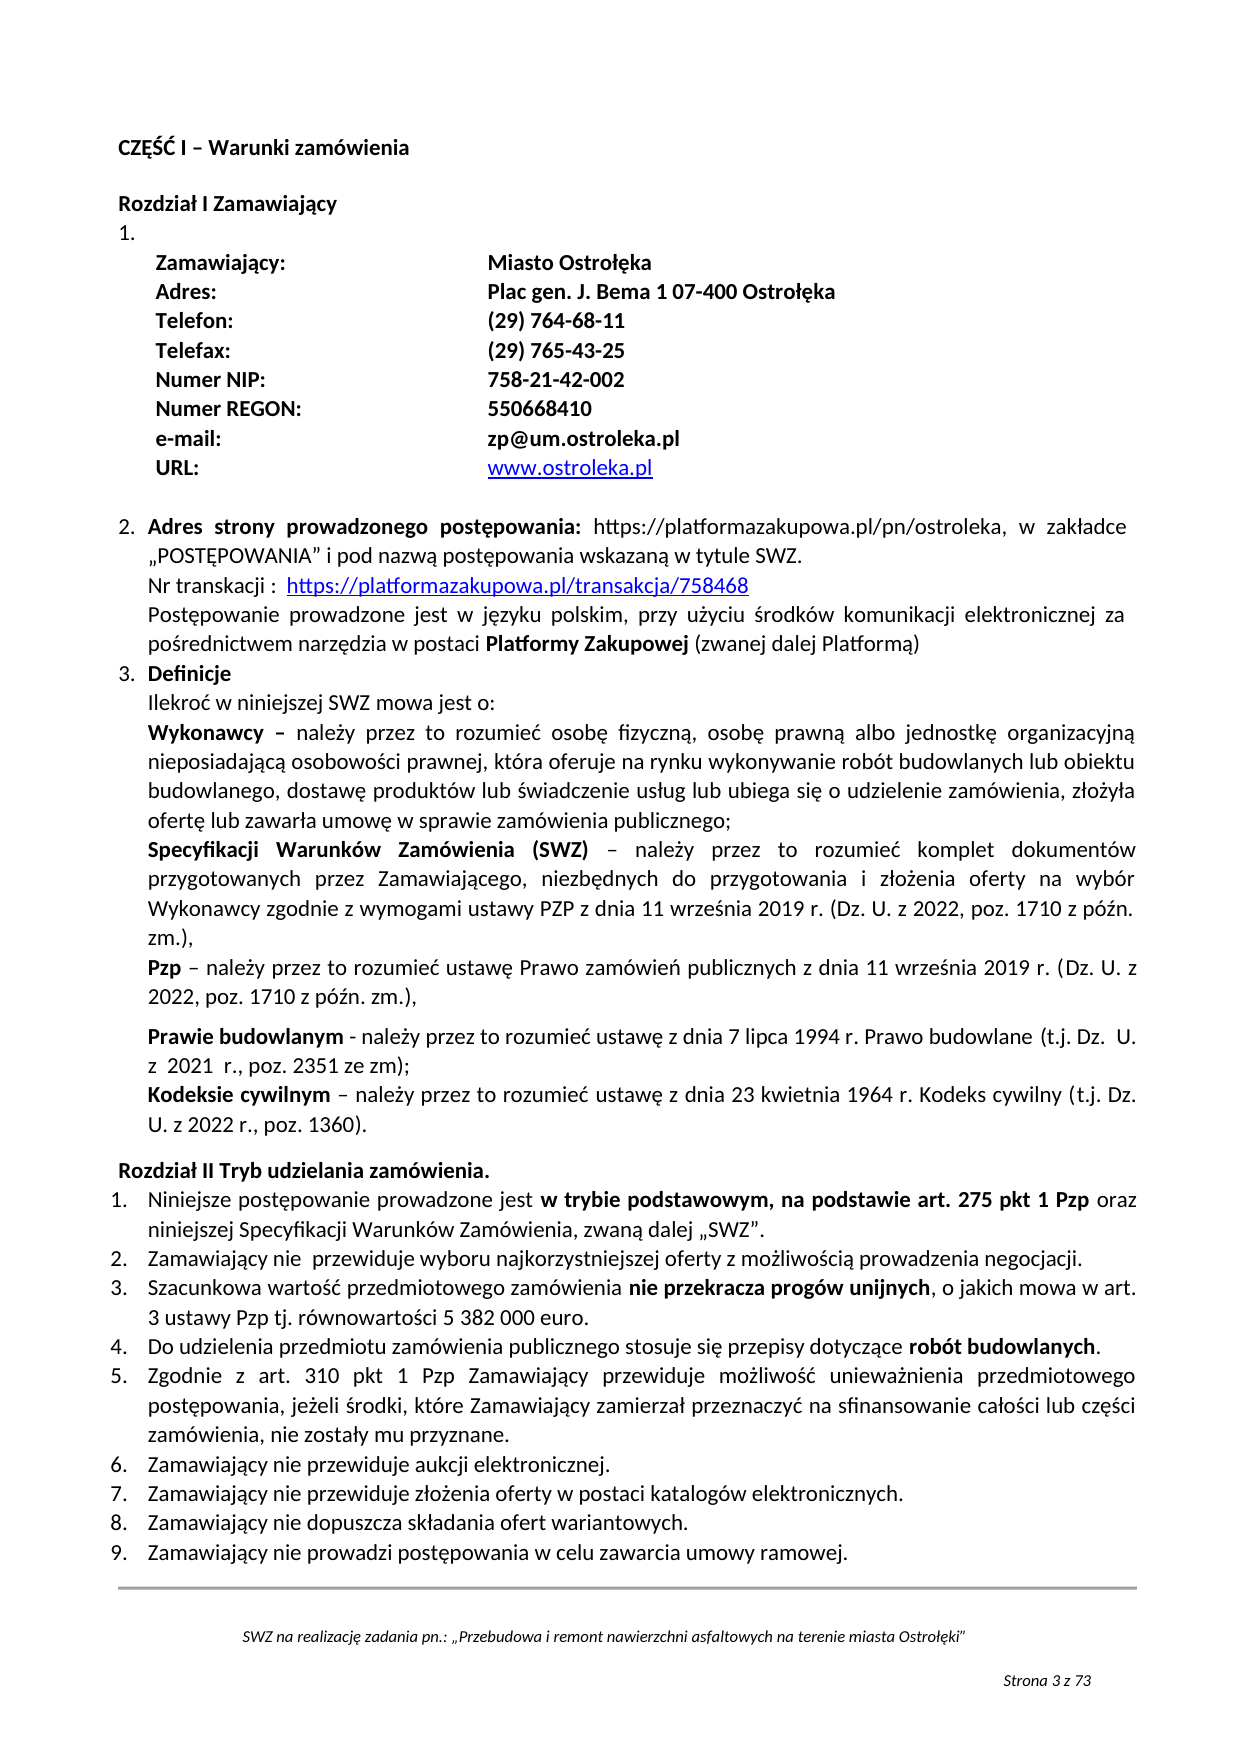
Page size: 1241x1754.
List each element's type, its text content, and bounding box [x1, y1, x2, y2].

text Rozdział I Zamawiający [118, 189, 1093, 217]
text Numer REGON: 550668410 [155, 394, 1093, 423]
text Kodeksie cywilnym – należy przez to rozumieć ustawę z dnia 23 kwietnia 1964 r. Kodeks cywilny (t.j. Dz. U. z 2022 r., poz. 1360). [148, 1081, 1137, 1138]
text Postępowanie prowadzone jest w języku polskim, przy użyciu środków komunikacji elektronicznej za pośrednictwem narzędzia w postaci Platformy Zakupowej (zwanej dalej Platformą) [148, 600, 1127, 658]
list Zamawiający nie prowadzi postępowania w celu zawarcia umowy ramowej. [110, 1538, 1137, 1566]
list Zamawiający nie przewiduje złożenia oferty w postaci katalogów elektronicznych. [110, 1479, 1137, 1507]
text Prawie budowlanym - należy przez to rozumieć ustawę z dnia 7 lipca 1994 r. Prawo budowlane (t.j. Dz. U. z 2021 r., poz. 2351 ze zm); [148, 1022, 1137, 1079]
list Adres strony prowadzonego postępowania: https://platformazakupowa.pl/pn/ostroleka, w zakładce „POSTĘPOWANIA” i pod nazwą postępowania wskazaną w tytule SWZ. [118, 512, 1127, 569]
list Niniejsze postępowanie prowadzone jest w trybie podstawowym, na podstawie art. 275 pkt 1 Pzp oraz niniejszej Specyfikacji Warunków Zamówienia, zwaną dalej „SWZ”. [110, 1185, 1137, 1243]
text Nr transkacji : https://platformazakupowa.pl/transakcja/758468 [148, 571, 1127, 599]
text CZĘŚĆ I – Warunki zamówienia [118, 133, 1093, 161]
text Pzp – należy przez to rozumieć ustawę Prawo zamówień publicznych z dnia 11 września 2019 r. (Dz. U. z 2022, poz. 1710 z późn. zm.), [148, 953, 1137, 1010]
text Numer NIP: 758-21-42-002 [155, 365, 1093, 393]
text Ilekroć w niniejszej SWZ mowa jest o: [148, 688, 1093, 716]
list Szacunkowa wartość przedmiotowego zamówienia nie przekracza progów unijnych, o jakich mowa w art. 3 ustawy Pzp tj. równowartości 5 382 000 euro. [110, 1273, 1137, 1331]
text Telefon: (29) 764-68-11 [155, 306, 1093, 334]
text Specyfikacji Warunków Zamówienia (SWZ) – należy przez to rozumieć komplet dokumentów przygotowanych przez Zamawiającego, niezbędnych do przygotowania i złożenia oferty na wybór Wykonawcy zgodnie z wymogami ustawy PZP z dnia 11 września 2019 r. (Dz. U. z 2022, poz. 1710 z późn. zm.), [148, 835, 1137, 951]
list Definicje [118, 659, 1093, 687]
text Wykonawcy – należy przez to rozumieć osobę fizyczną, osobę prawną albo jednostkę organizacyjną nieposiadającą osobowości prawnej, która oferuje na rynku wykonywanie robót budowlanych lub obiektu budowlanego, dostawę produktów lub świadczenie usług lub ubiega się o udzielenie zamówienia, złożyła ofertę lub zawarła umowę w sprawie zamówienia publicznego; [148, 718, 1137, 834]
text URL: www.ostroleka.pl [118, 453, 1093, 481]
list Zamawiający nie dopuszcza składania ofert wariantowych. [110, 1508, 1137, 1537]
text Adres: Plac gen. J. Bema 1 07-400 Ostrołęka [155, 277, 1093, 305]
text Rozdział II Tryb udzielania zamówienia. [118, 1156, 1093, 1184]
text e-mail: zp@um.ostroleka.pl [155, 424, 1093, 452]
list Zamawiający nie przewiduje wyboru najkorzystniejszej oferty z możliwością prowadzenia negocjacji. [110, 1244, 1137, 1272]
text Zamawiający: Miasto Ostrołęka [156, 248, 1093, 276]
list Do udzielenia przedmiotu zamówienia publicznego stosuje się przepisy dotyczące robót budowlanych. [110, 1332, 1137, 1360]
list Zgodnie z art. 310 pkt 1 Pzp Zamawiający przewiduje możliwość unieważnienia przedmiotowego postępowania, jeżeli środki, które Zamawiający zamierzał przeznaczyć na sfinansowanie całości lub części zamówienia, nie zostały mu przyznane. [110, 1362, 1137, 1448]
list Zamawiający nie przewiduje aukcji elektronicznej. [110, 1450, 1137, 1478]
text Telefax: (29) 765-43-25 [155, 336, 1093, 364]
